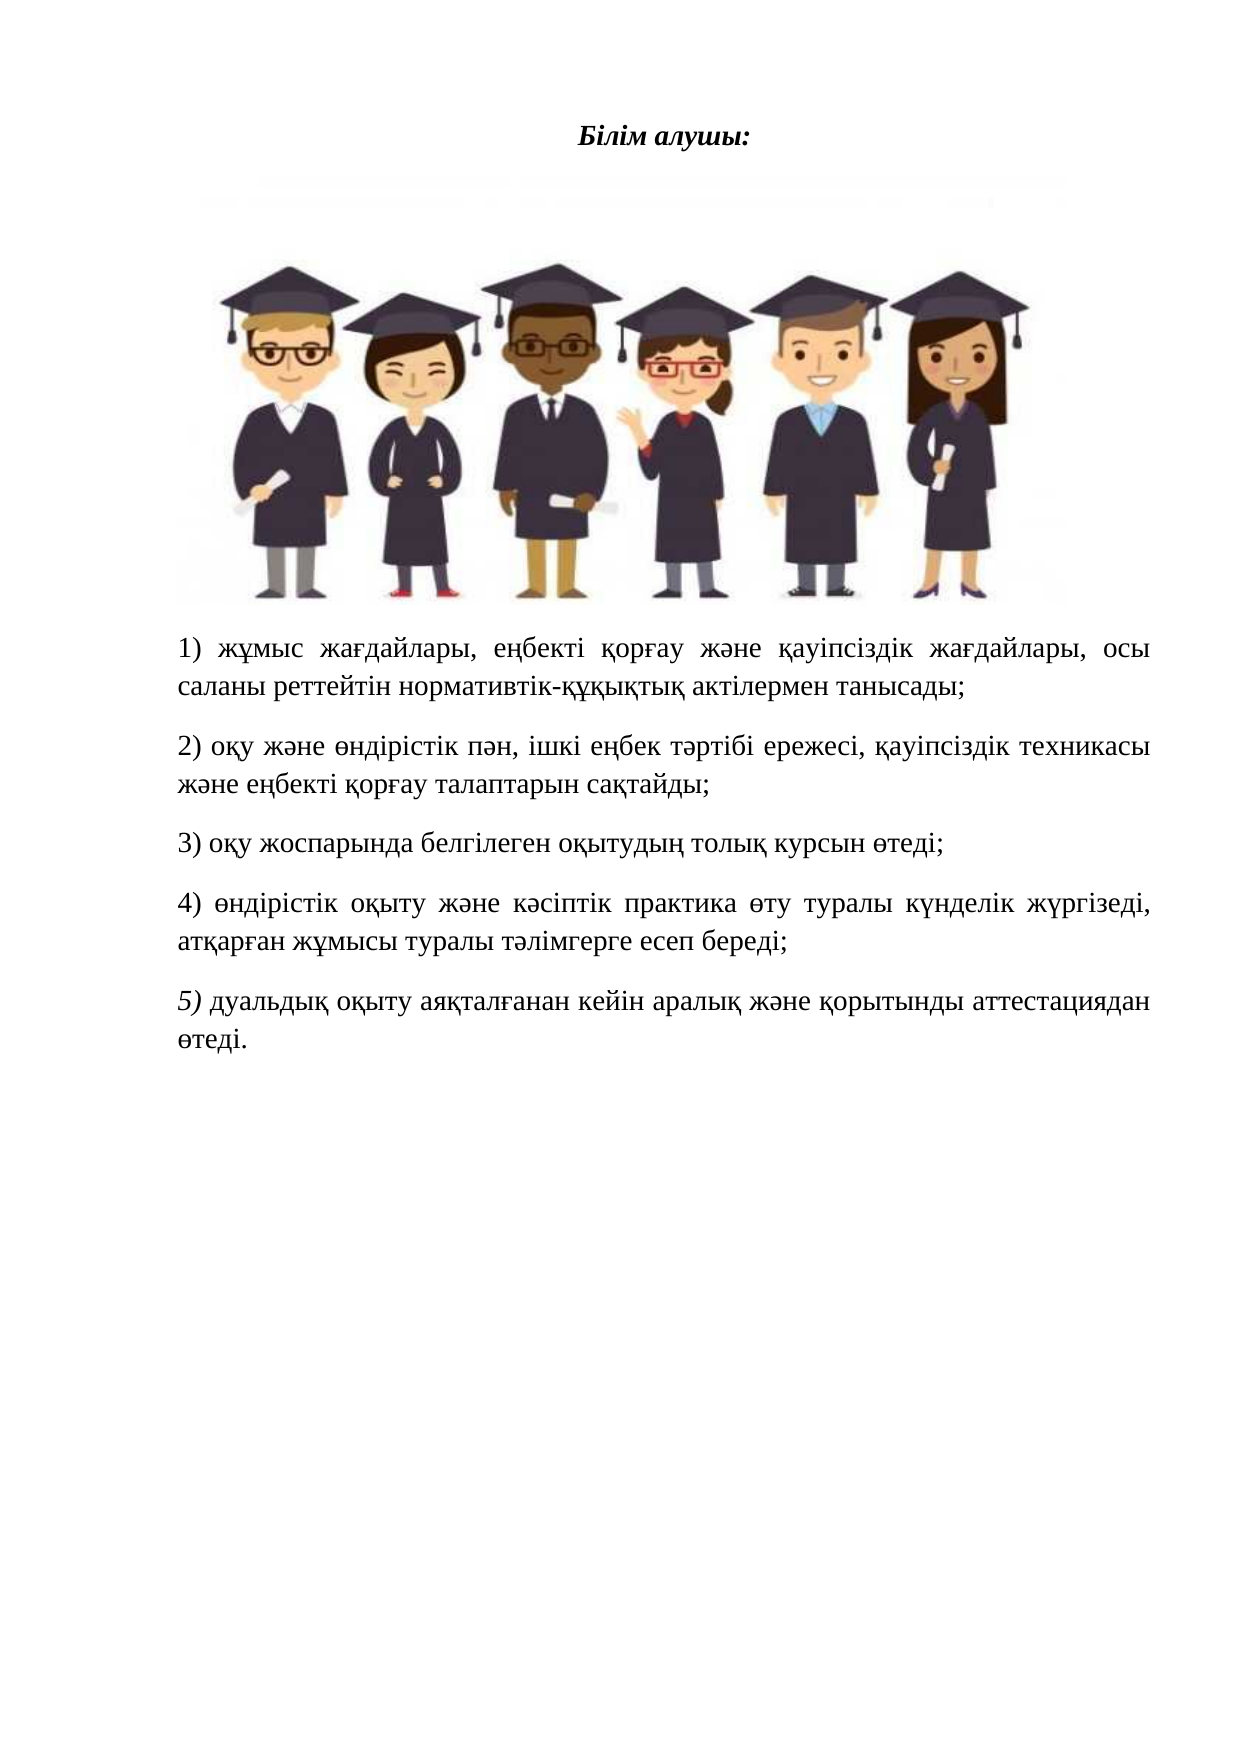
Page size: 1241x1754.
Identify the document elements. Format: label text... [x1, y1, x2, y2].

text 1) жұмыс жағдайлары, еңбекті қорғау және қауіпсіздік жағдайлары, осы саланы реттейтін нормативтік-құқықтық актілермен танысады; [177, 630, 1152, 702]
text 3) оқу жоспарында белгілеген оқытудың толық курсын өтеді; [177, 826, 1152, 859]
text 4) өндірістік оқыту және кәсіптік практика өту туралы күнделік жүргізеді, атқарған жұмысы туралы тәлімгерге есеп береді; [177, 885, 1152, 957]
text Білім алушы: [177, 118, 1152, 152]
text 5) дуальдық оқыту аяқталғанан кейін аралық және қорытынды аттестациядан өтеді. [177, 983, 1152, 1055]
text 2) оқу және өндірістік пән, ішкі еңбек тәртібі ережесі, қауіпсіздік техникасы және еңбекті қорғау талаптарын сақтайды; [177, 728, 1152, 800]
picture [177, 177, 1068, 605]
